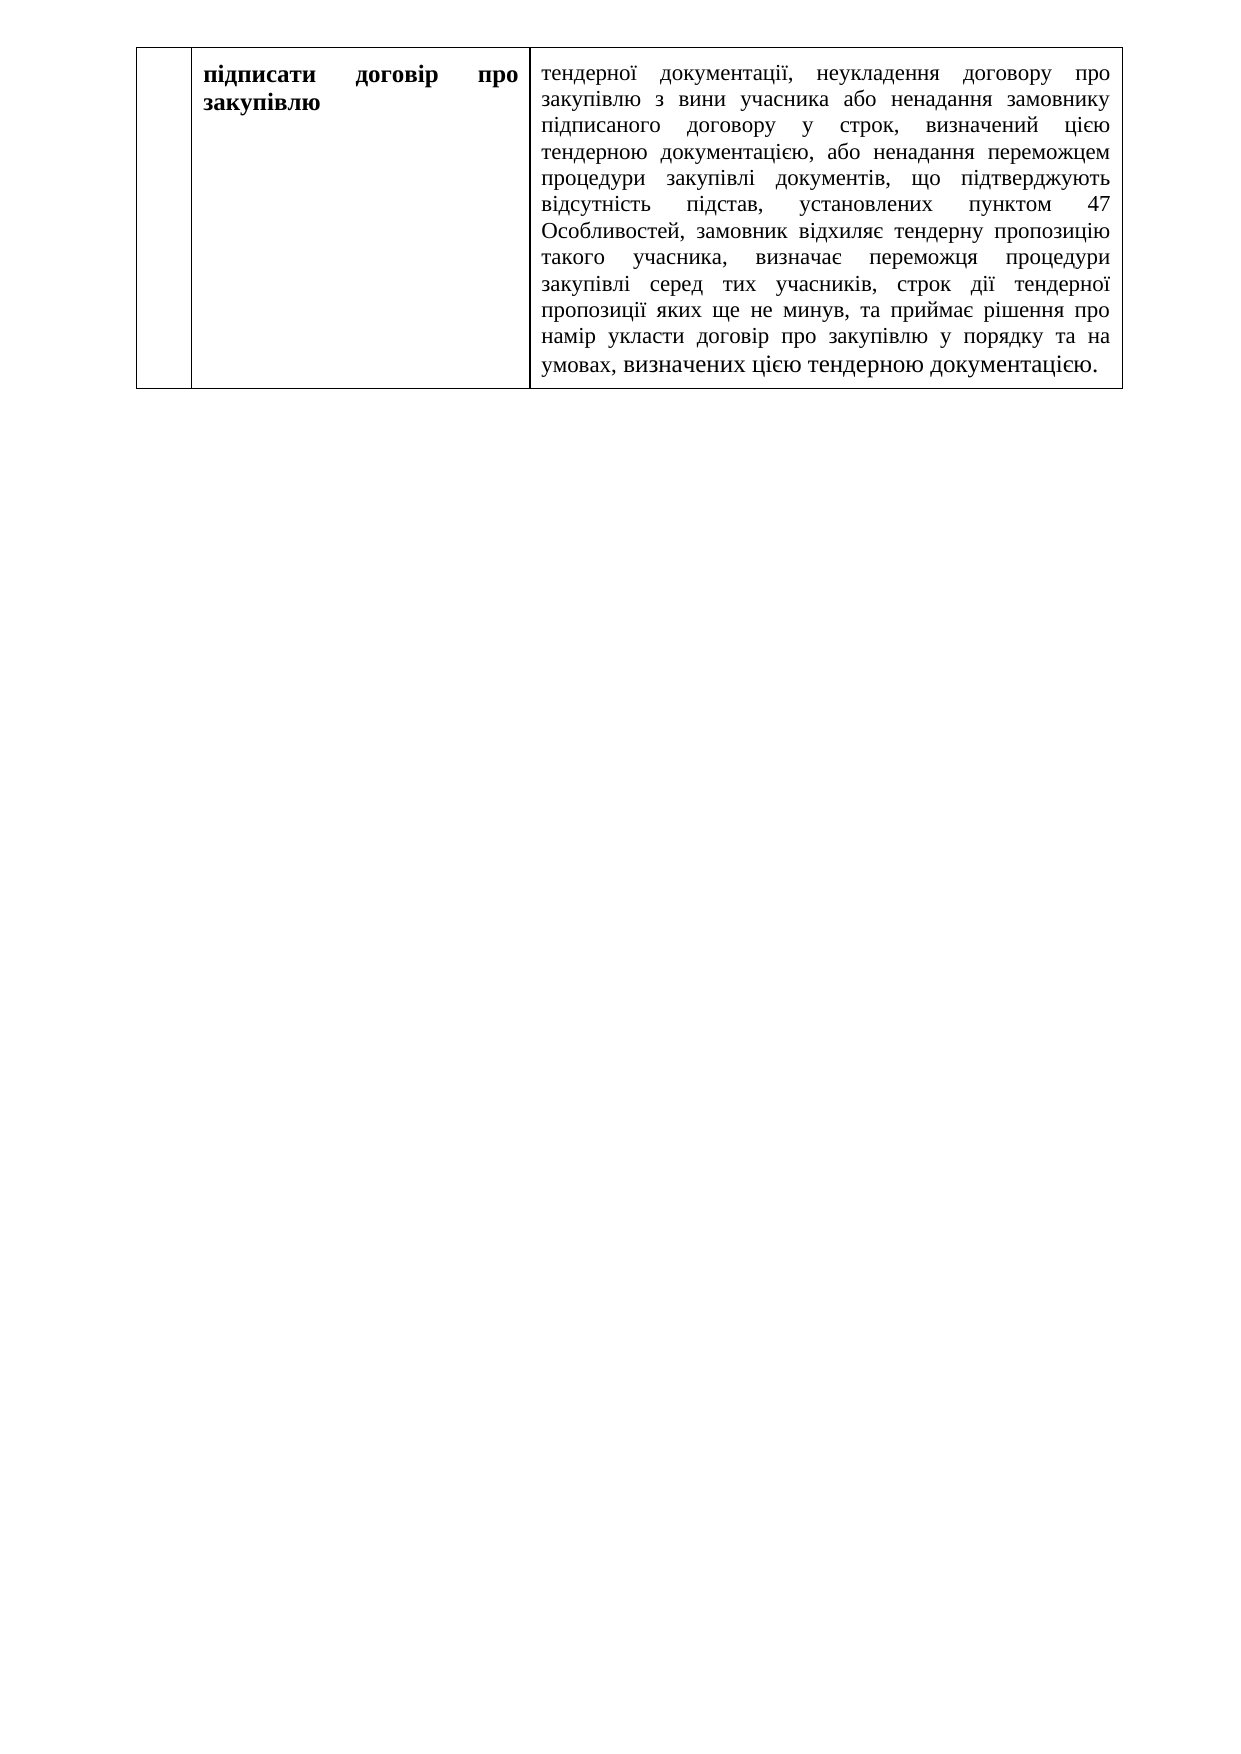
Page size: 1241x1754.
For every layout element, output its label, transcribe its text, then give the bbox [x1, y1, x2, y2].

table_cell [531, 48, 1122, 388]
table_cell 5 [137, 48, 191, 388]
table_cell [192, 48, 529, 388]
